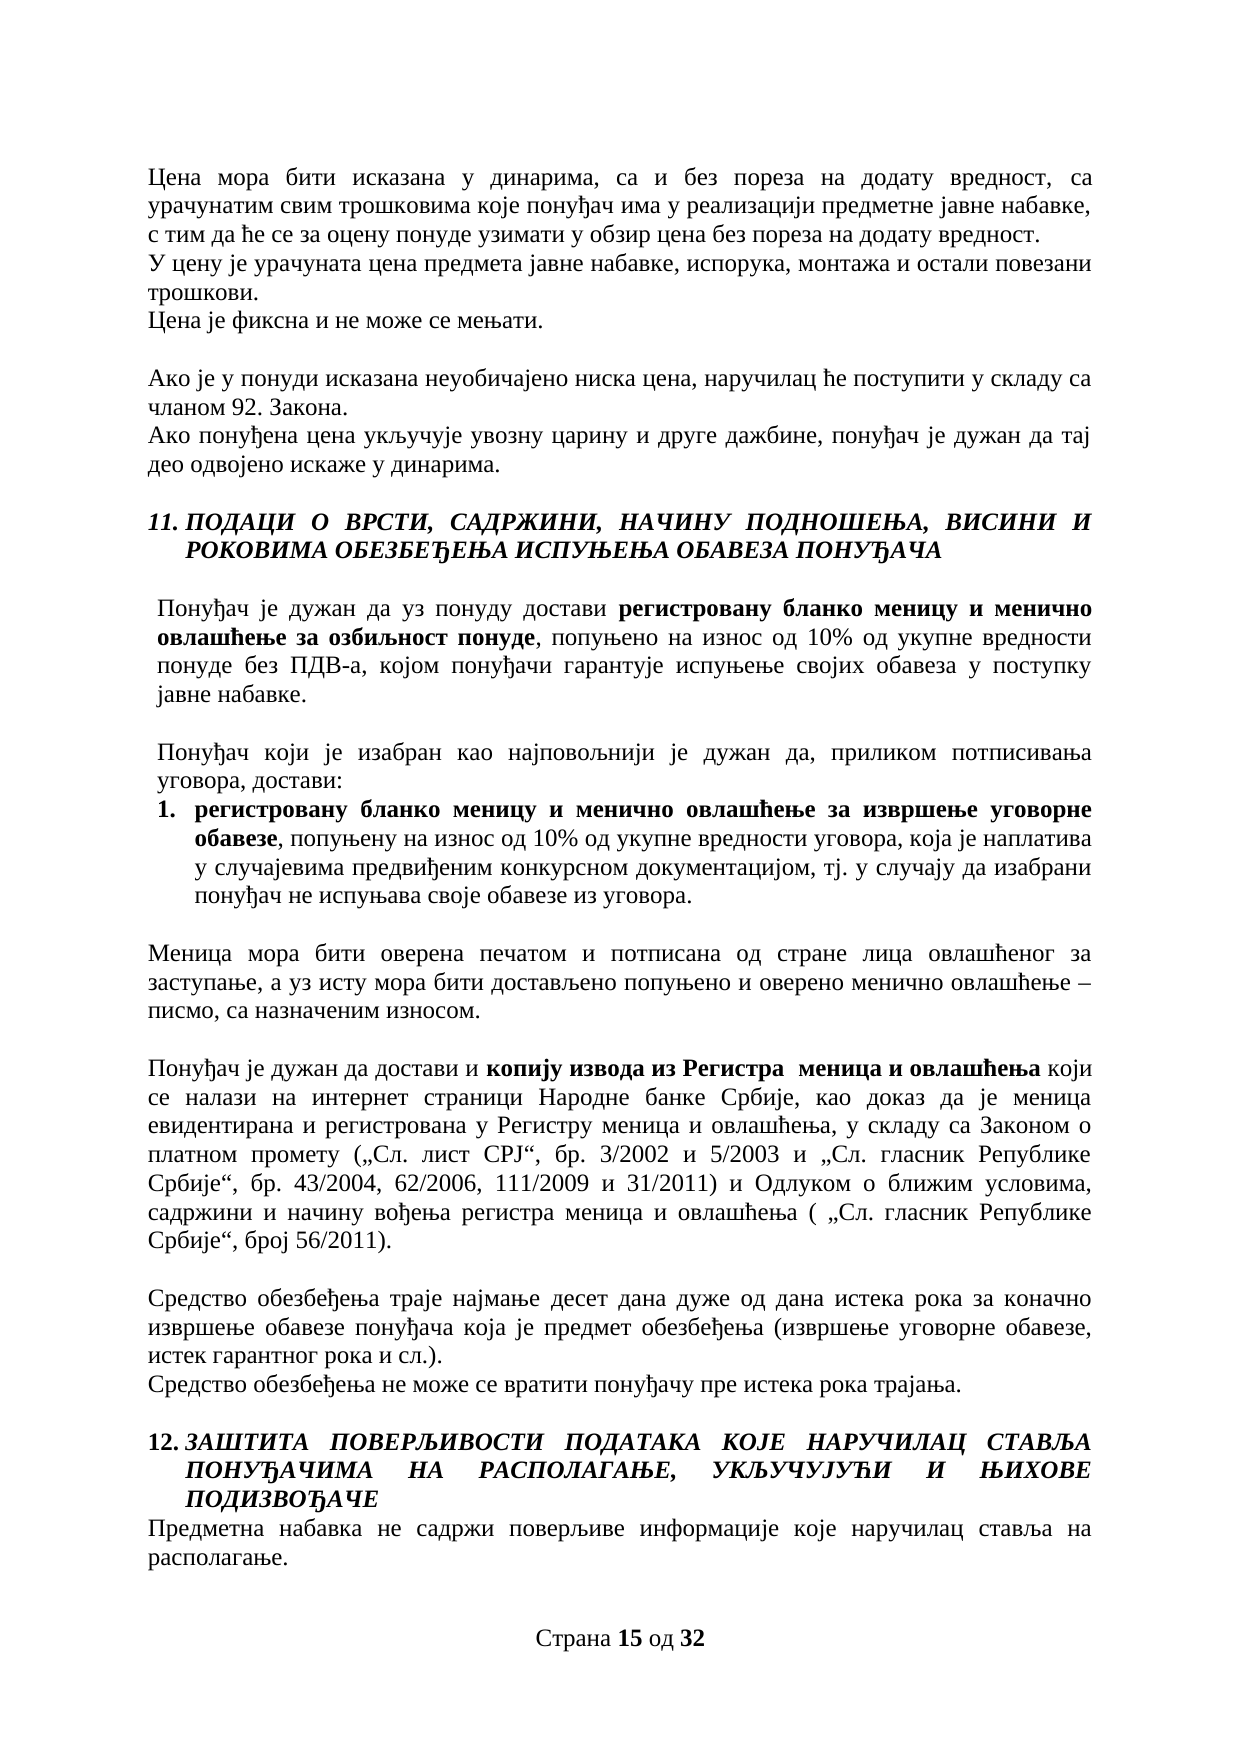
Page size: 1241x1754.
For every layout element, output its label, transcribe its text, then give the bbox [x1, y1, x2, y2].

text Понуђач је дужан да уз понуду достави регистровану бланко меницу и менично овлашћење за озбиљност понуде, попуњено на износ од 10% од укупне вредности понуде без ПДВ-а, којом понуђачи гарантује испуњење својих обавеза у поступку јавне набавке. [157, 593, 1092, 708]
text Цена је фиксна и не може се мењати. [148, 305, 1092, 334]
text Средство обезбеђења траје најмање десет дана дуже од дана истека рока за коначно извршење обавезе понуђача која је предмет обезбеђења (извршење уговорне обавезе, истек гарантног рока и сл.). [148, 1283, 1092, 1369]
text У цену је урачуната цена предмета јавне набавке, испорука, монтажа и остали повезани трошкови. [148, 248, 1092, 305]
text Понуђач који је изабран као најповољнији је дужан да, приликом потписивања уговора, достави: [157, 737, 1092, 794]
text Ако је у понуди исказана неуобичајено ниска цена, наручилац ће поступити у складу са чланом 92. Закона. [148, 363, 1092, 420]
text Понуђач је дужан да достави и копију извода из Регистра меница и овлашћења који се налази на интернет страници Народне банке Србије, као доказ да је меница евидентирана и регистрована у Регистру меница и овлашћења, у складу са Законом о платном промету („Сл. лист СРЈ“, бр. 3/2002 и 5/2003 и „Сл. гласник Републике Србије“, бр. 43/2004, 62/2006, 111/2009 и 31/2011) и Одлуком о ближим условима, садржини и начину вођења регистра меница и овлашћења ( „Сл. гласник Републике Србије“, број 56/2011). [148, 1053, 1092, 1254]
list регистровану бланко меницу и менично овлашћење за извршење уговорне обавезе, попуњену на износ од 10% од укупне вредности уговора, која је наплатива у случајевима предвиђеним конкурсном документацијом, тј. у случају да изабрани понуђач не испуњава своје обавезе из уговора. [157, 794, 1092, 909]
text Меница мора бити оверена печатом и потписана од стране лица овлашћеног за заступање, а уз исту мора бити достављено попуњено и оверено менично овлашћење – писмо, са назначеним износом. [148, 938, 1092, 1024]
text Средство обезбеђења не може се вратити понуђачу пре истека рока трајања. [148, 1369, 1092, 1398]
text Предметна набавка не садржи поверљиве информације које наручилац ставља на располагање. [148, 1513, 1092, 1570]
list ЗАШТИТА ПОВЕРЉИВОСТИ ПОДАТАКА КОЈЕ НАРУЧИЛАЦ СТАВЉА ПОНУЂАЧИМА НА РАСПОЛАГАЊЕ, УКЉУЧУЈУЋИ И ЊИХОВЕ ПОДИЗВОЂАЧЕ [148, 1427, 1092, 1513]
text Цена мора бити исказана у динарима, са и без пореза на додату вредност, са урачунатим свим трошковима које понуђач има у реализацији предметне јавне набавке, с тим да ће се за оцену понуде узимати у обзир цена без пореза на додату вредност. [148, 162, 1092, 248]
list ПОДАЦИ О ВРСТИ, САДРЖИНИ, НАЧИНУ ПОДНОШЕЊА, ВИСИНИ И РОКОВИМА ОБЕЗБЕЂЕЊА ИСПУЊЕЊА ОБАВЕЗА ПОНУЂАЧА [148, 507, 1092, 564]
text Ако понуђена цена укључује увозну царину и друге дажбине, понуђач је дужан да тај део одвојено искаже у динарима. [148, 420, 1092, 478]
